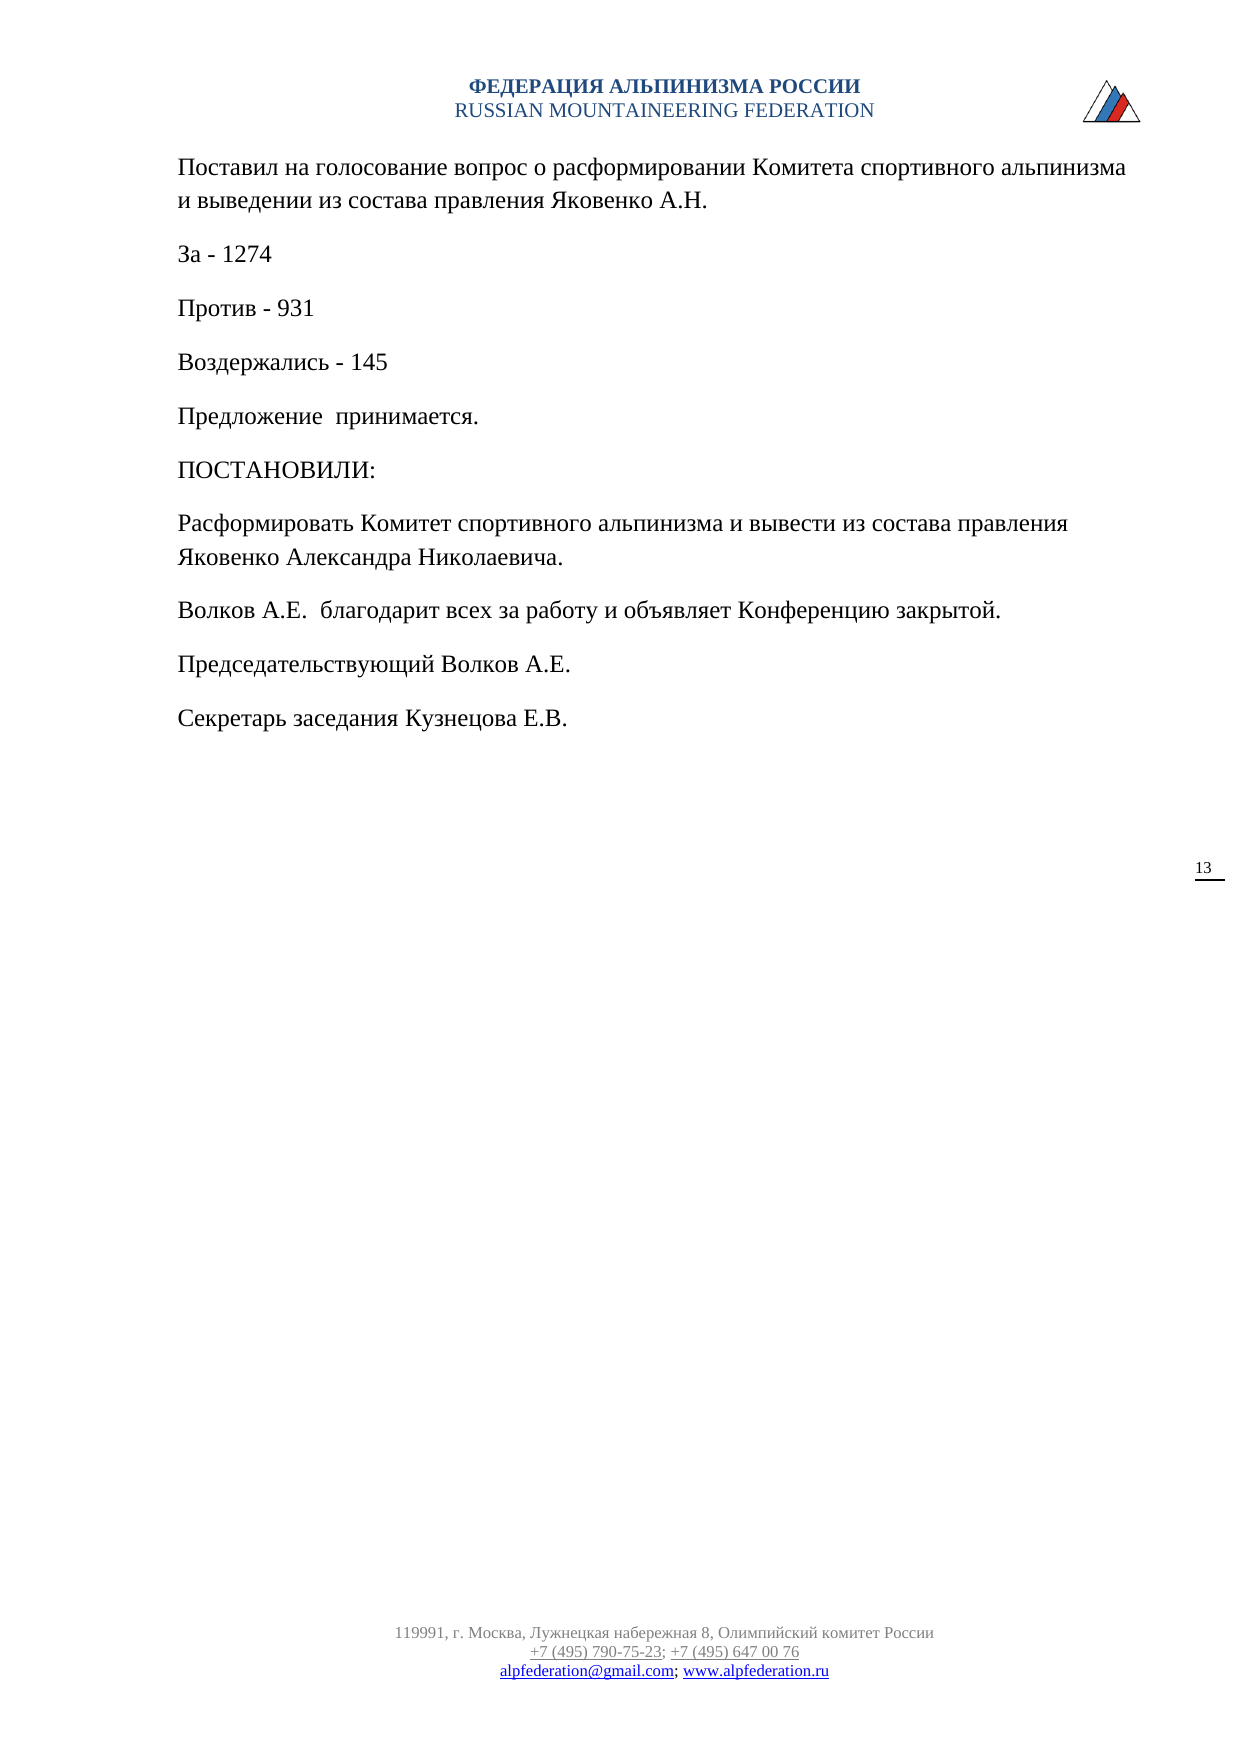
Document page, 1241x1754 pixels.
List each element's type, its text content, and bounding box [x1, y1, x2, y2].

text ПОСТАНОВИЛИ: [177, 455, 1152, 483]
text Предложение принимается. [177, 401, 1152, 429]
picture [1079, 73, 1143, 124]
text Поставил на голосование вопрос о расформировании Комитета спортивного альпинизма и выведении из состава правления Яковенко А.Н. [177, 152, 1152, 214]
text За - 1274 [177, 239, 1152, 268]
text Волков А.Е. благодарит всех за работу и объявляет Конференцию закрытой. [177, 595, 1152, 624]
text Против - 931 [177, 293, 1152, 322]
text Расформировать Комитет спортивного альпинизма и вывести из состава правления Яковенко Александра Николаевича. [177, 508, 1152, 570]
text Воздержались - 145 [177, 347, 1152, 376]
text Секретарь заседания Кузнецова Е.В. [177, 703, 1152, 732]
text Председательствующий Волков А.Е. [177, 649, 1152, 678]
